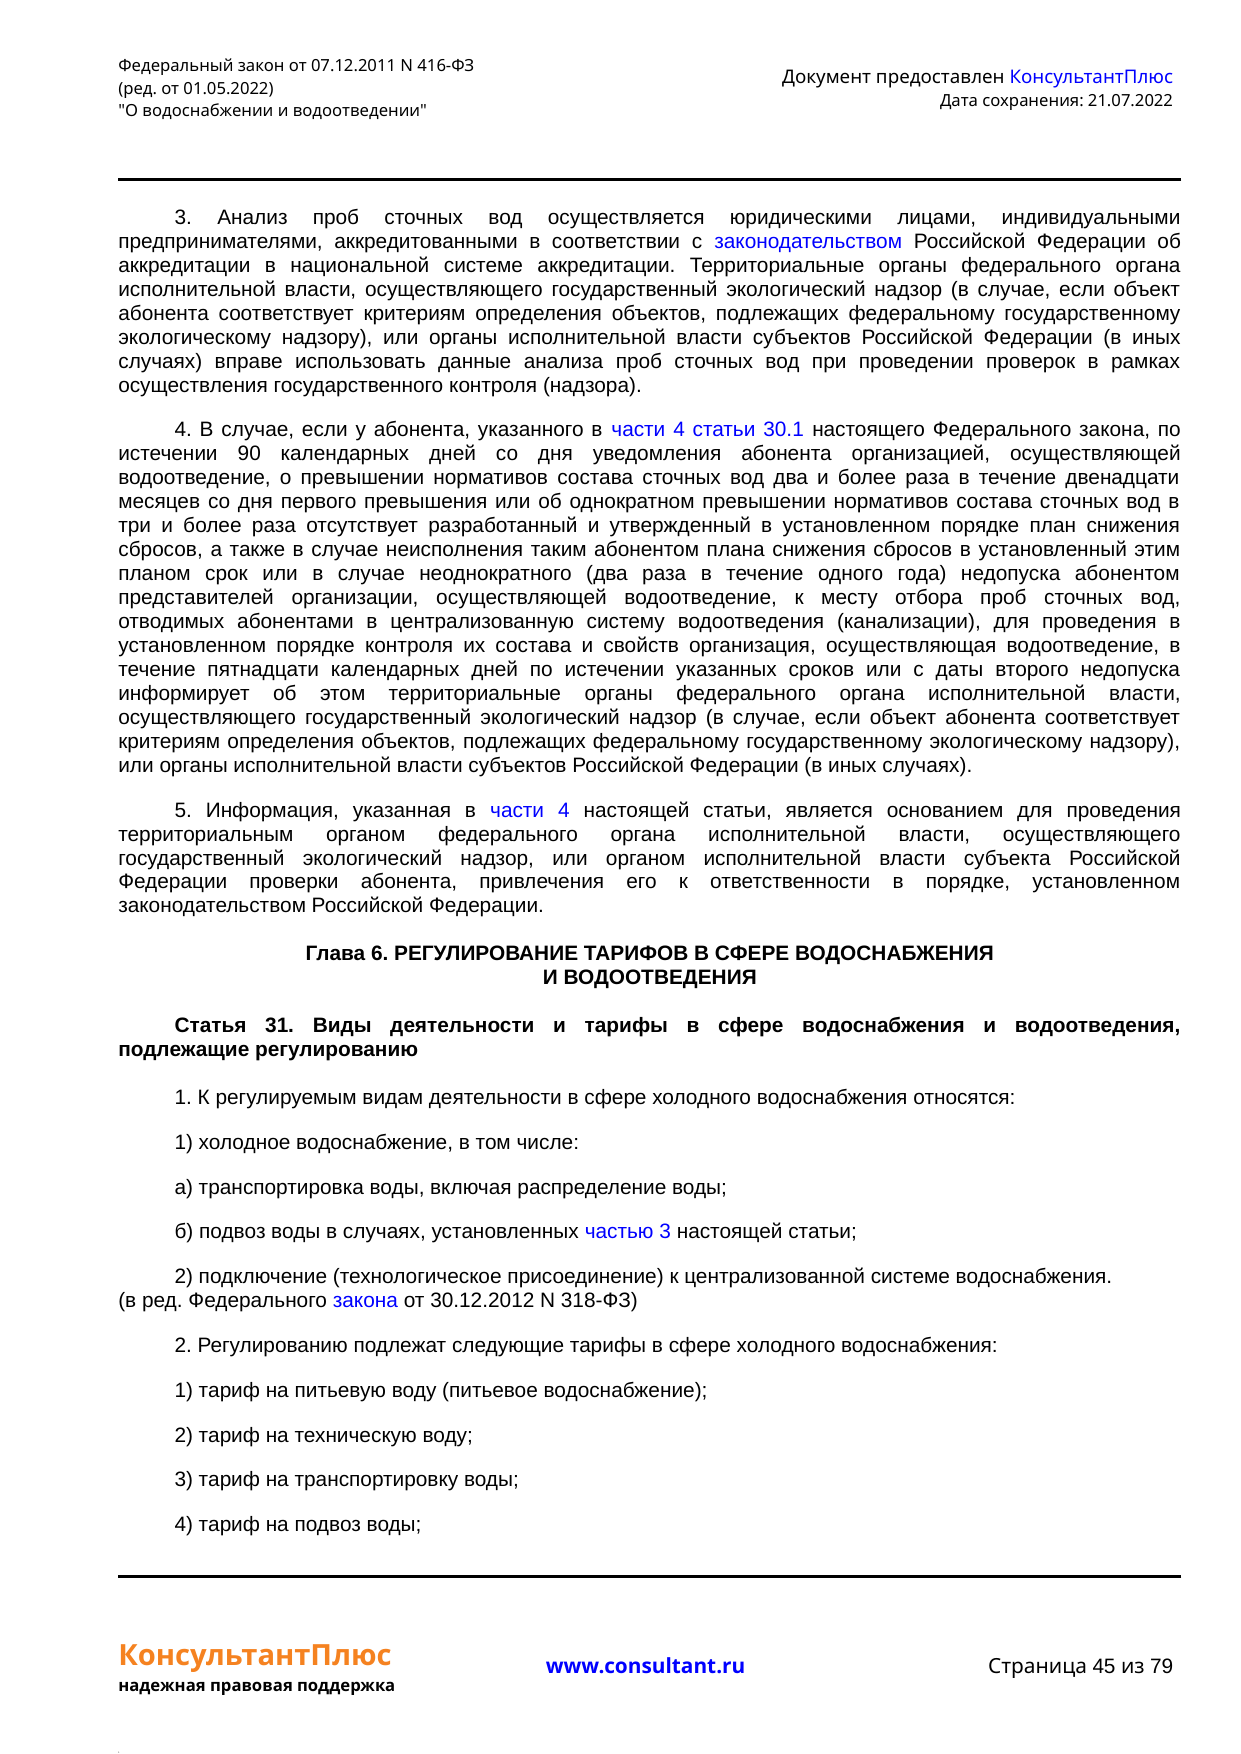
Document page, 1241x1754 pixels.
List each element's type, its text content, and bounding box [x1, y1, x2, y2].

text а) транспортировка воды, включая распределение воды; [118, 1174, 1181, 1198]
text 3. Анализ проб сточных вод осуществляется юридическими лицами, индивидуальными предпринимателями, аккредитованными в соответствии с законодательством Российской Федерации об аккредитации в национальной системе аккредитации. Территориальные органы федерального органа исполнительной власти, осуществляющего государственный экологический надзор (в случае, если объект абонента соответствует критериям определения объектов, подлежащих федеральному государственному экологическому надзору), или органы исполнительной власти субъектов Российской Федерации (в иных случаях) вправе использовать данные анализа проб сточных вод при проведении проверок в рамках осуществления государственного контроля (надзора). [118, 205, 1181, 396]
text 5. Информация, указанная в части 4 настоящей статьи, является основанием для проведения территориальным органом федерального органа исполнительной власти, осуществляющего государственный экологический надзор, или органом исполнительной власти субъекта Российской Федерации проверки абонента, привлечения его к ответственности в порядке, установленном законодательством Российской Федерации. [118, 797, 1181, 917]
title Глава 6. РЕГУЛИРОВАНИЕ ТАРИФОВ В СФЕРЕ ВОДОСНАБЖЕНИЯ [118, 941, 1181, 965]
text 2) тариф на техническую воду; [118, 1422, 1181, 1446]
text 4. В случае, если у абонента, указанного в части 4 статьи 30.1 настоящего Федерального закона, по истечении 90 календарных дней со дня уведомления абонента организацией, осуществляющей водоотведение, о превышении нормативов состава сточных вод два и более раза в течение двенадцати месяцев со дня первого превышения или об однократном превышении нормативов состава сточных вод в три и более раза отсутствует разработанный и утвержденный в установленном порядке план снижения сбросов, а также в случае неисполнения таким абонентом плана снижения сбросов в установленный этим планом срок или в случае неоднократного (два раза в течение одного года) недопуска абонентом представителей организации, осуществляющей водоотведение, к месту отбора проб сточных вод, отводимых абонентами в централизованную систему водоотведения (канализации), для проведения в установленном порядке контроля их состава и свойств организация, осуществляющая водоотведение, в течение пятнадцати календарных дней по истечении указанных сроков или с даты второго недопуска информирует об этом территориальные органы федерального органа исполнительной власти, осуществляющего государственный экологический надзор (в случае, если объект абонента соответствует критериям определения объектов, подлежащих федеральному государственному экологическому надзору), или органы исполнительной власти субъектов Российской Федерации (в иных случаях). [118, 417, 1181, 777]
text 3) тариф на транспортировку воды; [118, 1467, 1181, 1491]
text 1. К регулируемым видам деятельности в сфере холодного водоснабжения относятся: [118, 1085, 1181, 1109]
title Статья 31. Виды деятельности и тарифы в сфере водоснабжения и водоотведения, подлежащие регулированию [118, 1013, 1181, 1061]
text (в ред. Федерального закона от 30.12.2012 N 318-ФЗ) [118, 1288, 1181, 1312]
text 1) холодное водоснабжение, в том числе: [118, 1130, 1181, 1154]
text 2. Регулированию подлежат следующие тарифы в сфере холодного водоснабжения: [118, 1333, 1181, 1357]
title И ВОДООТВЕДЕНИЯ [118, 965, 1181, 989]
text 1) тариф на питьевую воду (питьевое водоснабжение); [118, 1378, 1181, 1402]
text б) подвоз воды в случаях, установленных частью 3 настоящей статьи; [118, 1219, 1181, 1243]
text 4) тариф на подвоз воды; [118, 1512, 1181, 1536]
text 2) подключение (технологическое присоединение) к централизованной системе водоснабжения. [118, 1264, 1181, 1288]
